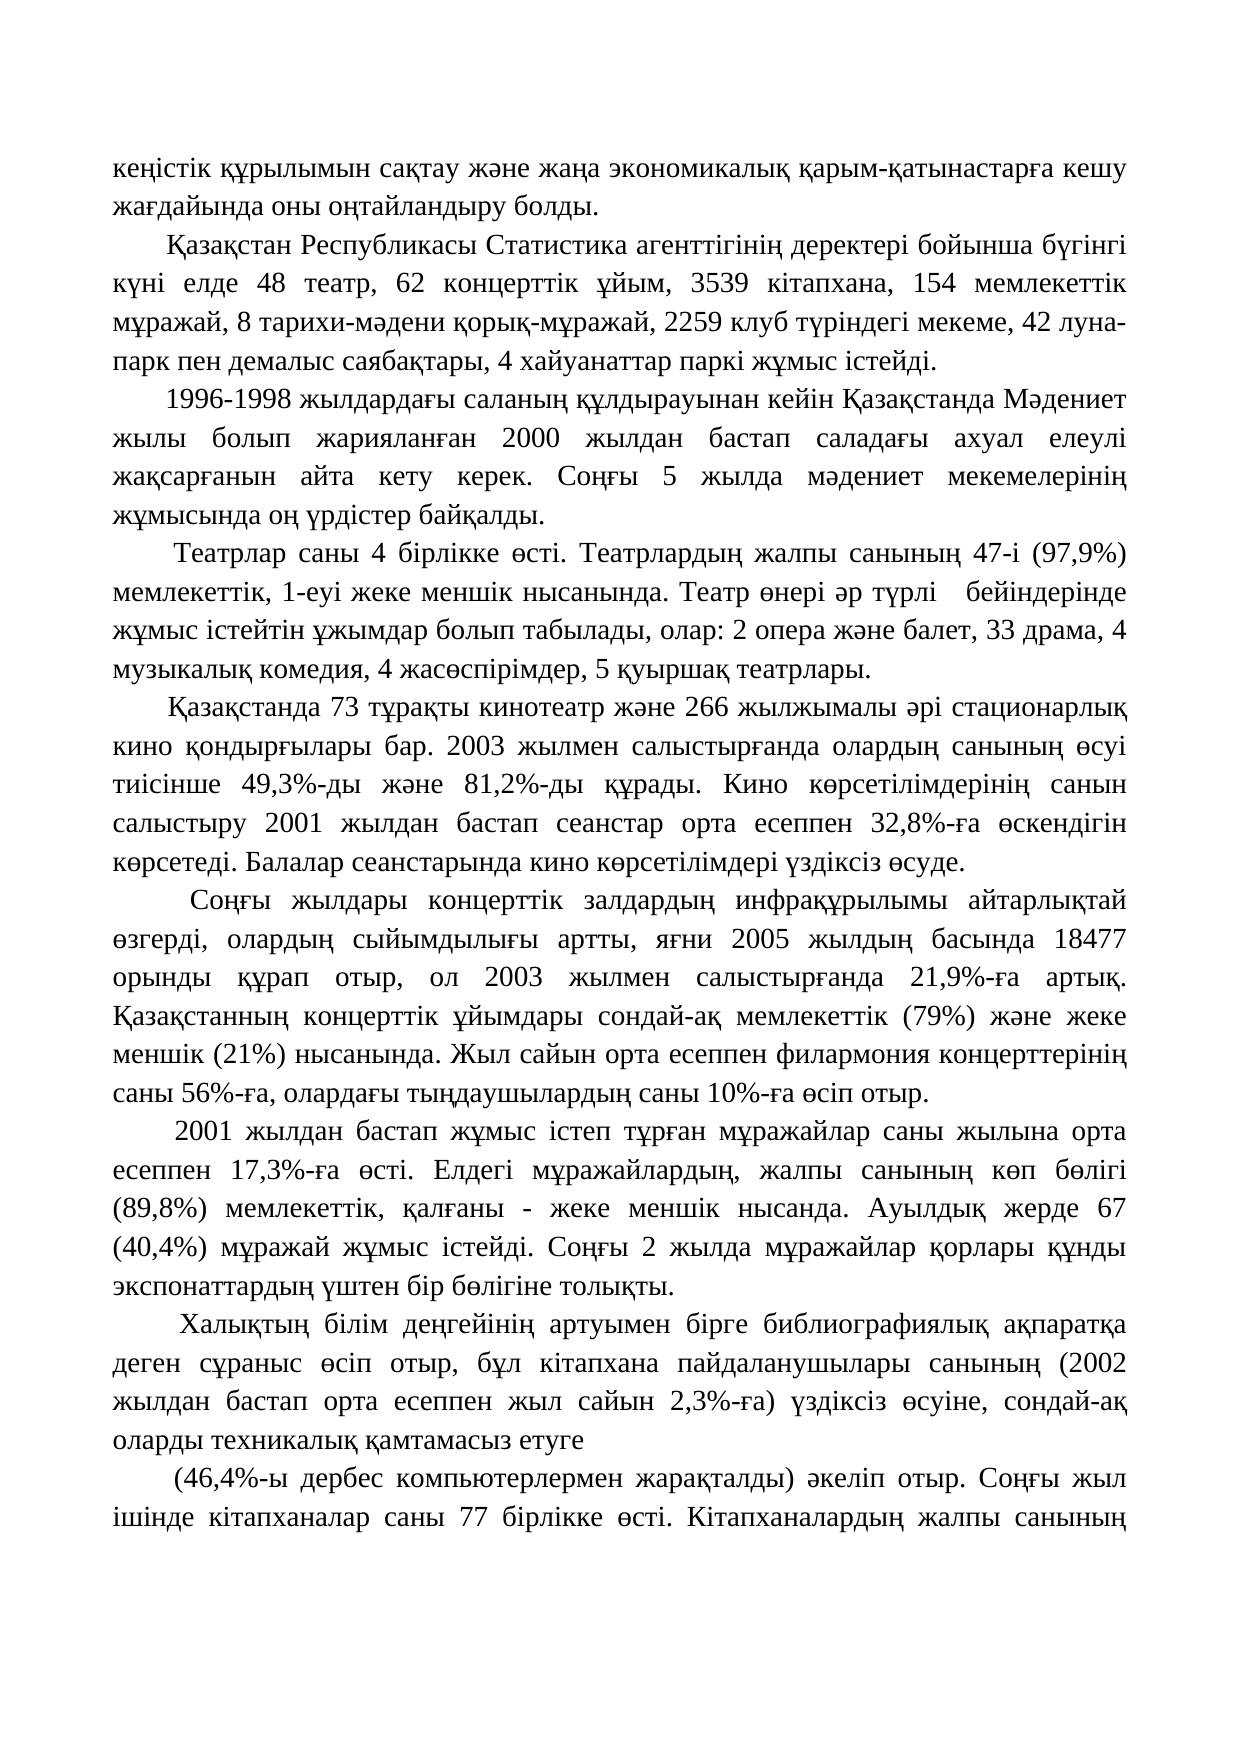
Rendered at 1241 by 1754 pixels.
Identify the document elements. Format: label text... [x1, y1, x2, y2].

text Театрлар саны 4 бірлікке өсті. Театрлардың жалпы санының 47-i (97,9%) мемлекеттік, 1-eуi жеке меншік нысанында. Театр өнері әр түрлі бейіндерінде жұмыс істейтін ұжымдар болып табылады, олар: 2 опера және балет, 33 драма, 4 музыкалық комедия, 4 жасөспірімдер, 5 қуыршақ театрлары. [112, 535, 1128, 684]
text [112, 150, 1128, 222]
text Қазақстан Республикасы Статистика агенттігінің деректері бойынша бүгінгі күні елде 48 театр, 62 концерттік ұйым, 3539 кітапхана, 154 мемлекеттік мұражай, 8 тарихи-мәдени қорық-мұражай, 2259 клуб түріндегі мекеме, 42 луна-парк пен демалыс саябақтары, 4 хайуанаттар паркі жұмыс істейді. [112, 227, 1128, 376]
text Қазақстанда 73 тұрақты кинотеатр және 266 жылжымалы әpi стационарлық кино қондырғылары бар. 2003 жылмен салыстырғанда олардың санының өcуi тиісінше 49,3%-ды және 81,2%-ды құрады. Кино көрсетілімдерінің санын салыстыру 2001 жылдан бастап сеанстар орта есеппен 32,8%-ға өскендігін көрсетеді. Балалар сеанстарында кино көpceтiлiмдepi үздіксіз өсуде. [112, 689, 1128, 877]
text 1996-1998 жылдардағы саланың құлдырауынан кейін Қазақстанда Мәдениет жылы болып жарияланған 2000 жылдан бастап саладағы ахуал елеулі жақсарғанын айта кету керек. Соңғы 5 жылда мәдениет мекемелерінің жұмысында оң үрдістер байқалды. [112, 381, 1128, 530]
text 2001 жылдан бастап жұмыс icтеп тұрған мұражайлар саны жылына орта есеппен 17,3%-ға өсті. Елдегі мұражайлардың, жалпы санының көп бөлігі (89,8%) мемлекеттік, қалғаны - жеке меншік нысанда. Ауылдық жерде 67 (40,4%) мұражай жұмыс істейді. Соңғы 2 жылда мұражайлар қорлары құнды экспонаттардың үштен бip бөлігіне толықты. [112, 1113, 1128, 1301]
text Халықтың білім деңгейінің артуымен біргe библиографиялық ақпаратқа деген сұраныс өciп отыр, бұл кітапхана пайдаланушылары санының (2002 жылдан бастап орта есеппен жыл сайын 2,3%-ға) үздіксіз өсуіне, сондай-ақ оларды техникалық қамтамасыз етуге [112, 1306, 1128, 1455]
text Соңғы жылдары концерттік залдардың инфрақұрылымы айтарлықтай өзгерді, олардың сыйымдылығы артты, яғни 2005 жылдың басында 18477 орынды құрап отыр, ол 2003 жылмен салыстырғанда 21,9%-ға артық. Қазақстанның концерттік ұйымдары сондай-ақ мемлекеттік (79%) және жеке меншік (21%) нысанында. Жыл сайын орта есеппен филармония концерттерінің саны 56%-ға, олардағы тыңдаушылардың саны 10%-ға өсіп отыр. [112, 882, 1128, 1108]
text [112, 1460, 1128, 1532]
